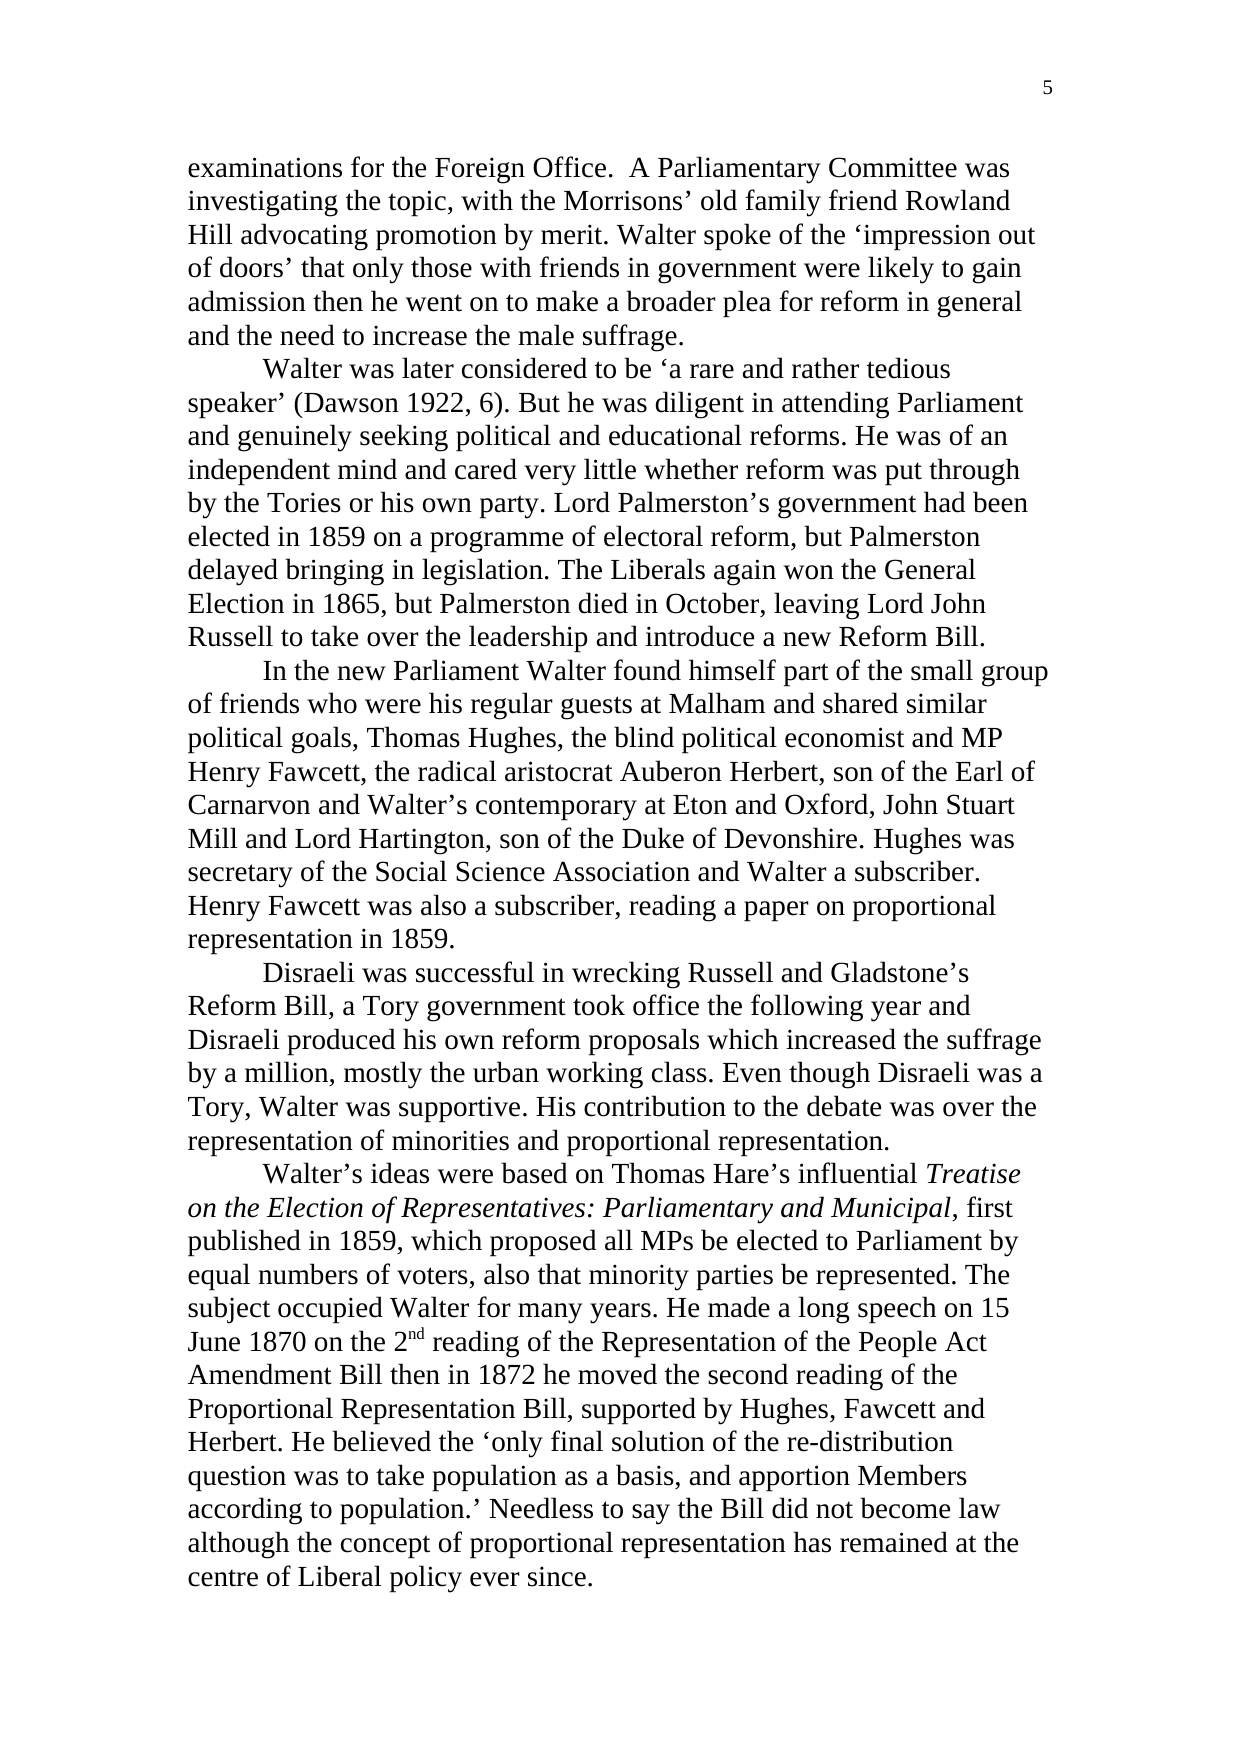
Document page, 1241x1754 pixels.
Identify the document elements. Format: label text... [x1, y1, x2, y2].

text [187, 150, 1053, 351]
text Walter’s ideas were based on Thomas Hare’s influential Treatise on the Election of Representatives: Parliamentary and Municipal, first published in 1859, which proposed all MPs be elected to Parliament by equal numbers of voters, also that minority parties be represented. The subject occupied Walter for many years. He made a long speech on 15 June 1870 on the 2nd reading of the Representation of the People Act Amendment Bill then in 1872 he moved the second reading of the Proportional Representation Bill, supported by Hughes, Fawcett and Herbert. He believed the ‘only final solution of the re-distribution question was to take population as a basis, and apportion Members according to population.’ Needless to say the Bill did not become law although the concept of proportional representation has remained at the centre of Liberal policy ever since. [187, 1156, 1053, 1592]
text In the new Parliament Walter found himself part of the small group of friends who were his regular guests at Malham and shared similar political goals, Thomas Hughes, the blind political economist and MP Henry Fawcett, the radical aristocrat Auberon Herbert, son of the Earl of Carnarvon and Walter’s contemporary at Eton and Oxford, John Stuart Mill and Lord Hartington, son of the Duke of Devonshire. Hughes was secretary of the Social Science Association and Walter a subscriber. Henry Fawcett was also a subscriber, reading a paper on proportional representation in 1859. [187, 653, 1053, 955]
text Disraeli was successful in wrecking Russell and ’s Reform Bill, a Tory government took office the following year and Disraeli produced his own reform proposals which increased the suffrage by a million, mostly the urban working class. Even though Disraeli was a Tory, Walter was supportive. His contribution to the debate was over the representation of minorities and proportional representation. [187, 955, 1053, 1156]
text Walter was later considered to be ‘a rare and rather tedious speaker’ (Dawson 1922, 6). But he was diligent in attending Parliament and genuinely seeking political and educational reforms. He was of an independent mind and cared very little whether reform was put through by the Tories or his own party. Lord Palmerston’s government had been elected in 1859 on a programme of electoral reform, but Palmerston delayed bringing in legislation. The Liberals again won the General Election in 1865, but Palmerston died in October, leaving Lord John Russell to take over the leadership and introduce a new Reform Bill. [187, 351, 1053, 653]
